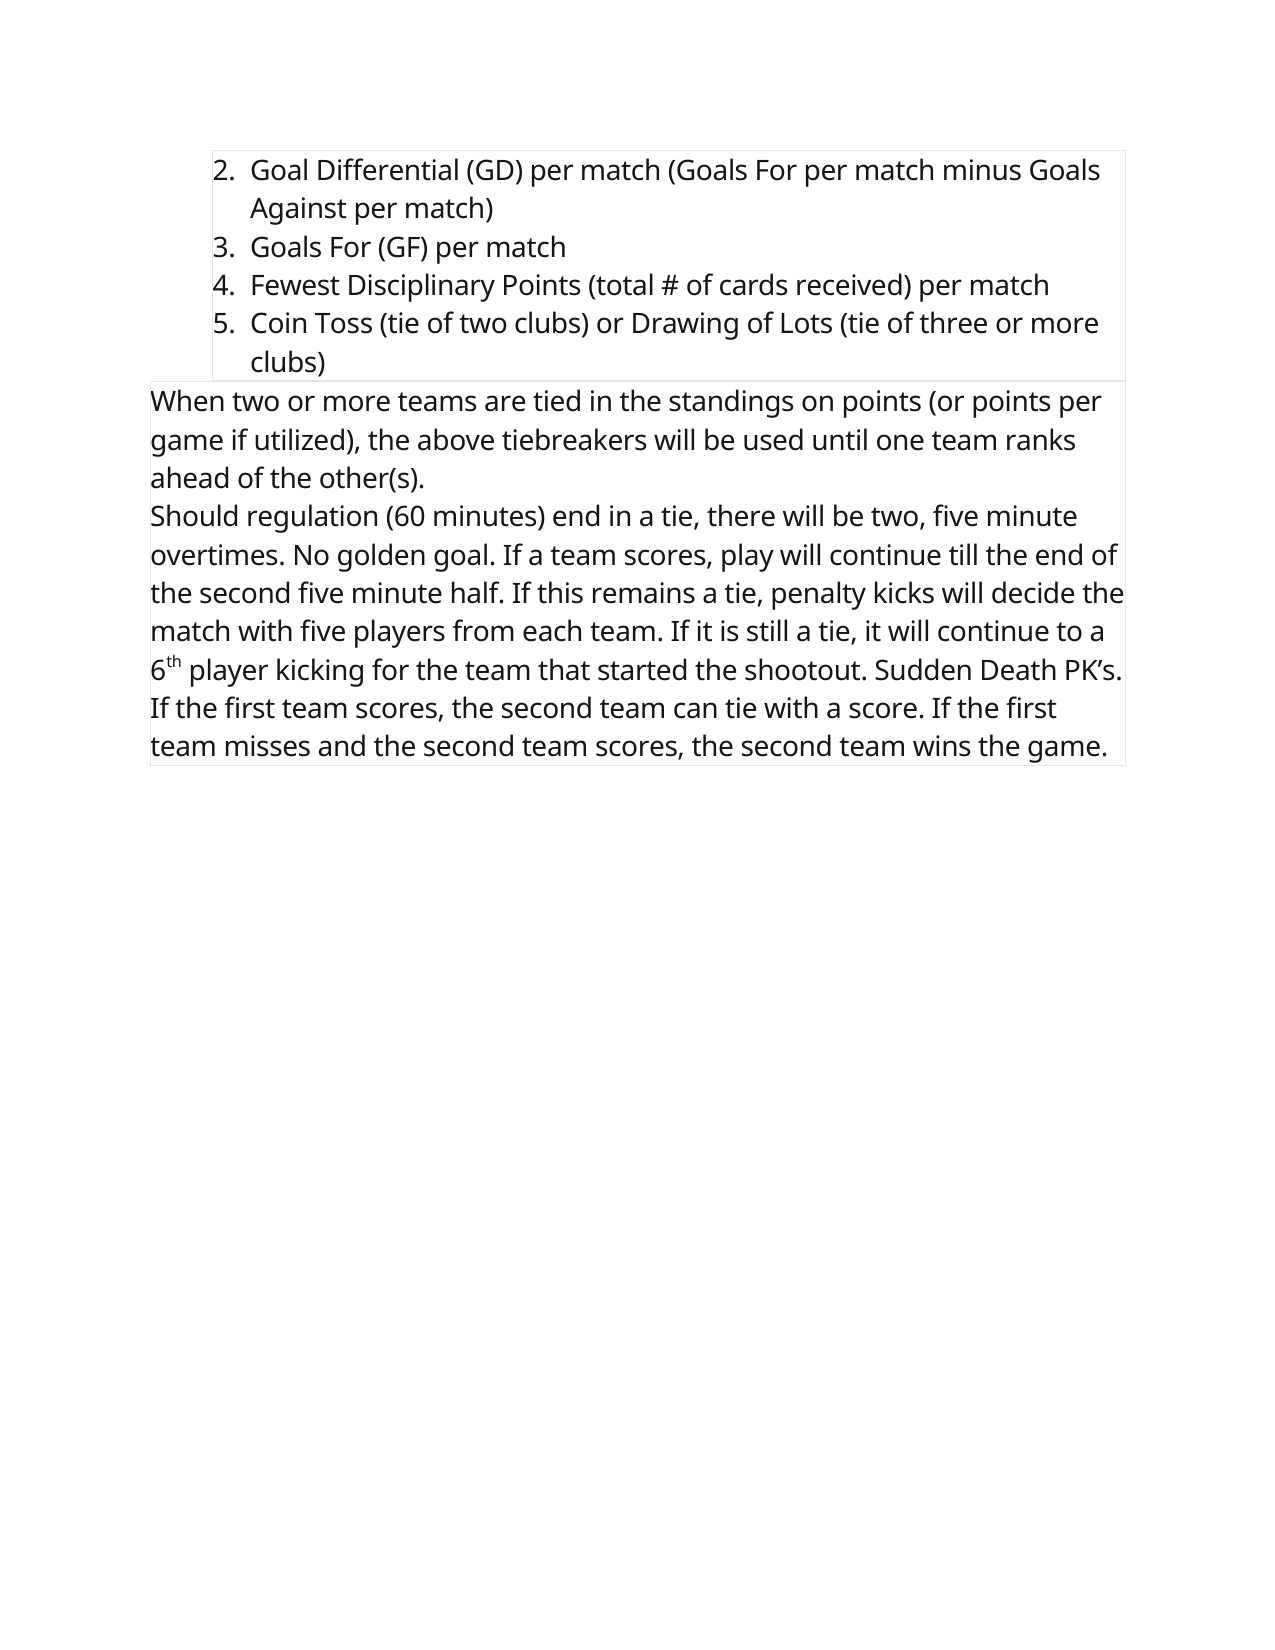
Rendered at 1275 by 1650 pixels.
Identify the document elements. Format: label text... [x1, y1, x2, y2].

list Goals For (GF) per match [213, 227, 1125, 265]
list Goal Differential (GD) per match (Goals For per match minus Goals Against per match) [213, 151, 1125, 227]
list Coin Toss (tie of two clubs) or Drawing of Lots (tie of three or more clubs) [213, 303, 1125, 380]
list Fewest Disciplinary Points (total # of cards received) per match [213, 265, 1125, 303]
text When two or more teams are tied in the standings on points (or points per game if utilized), the above tiebreakers will be used until one team ranks ahead of the other(s). [151, 382, 1125, 496]
text Should regulation (60 minutes) end in a tie, there will be two, five minute overtimes. No golden goal. If a team scores, play will continue till the end of the second five minute half. If this remains a tie, penalty kicks will decide the match with five players from each team. If it is still a tie, it will continue to a 6th player kicking for the team that started the shootout. Sudden Death PK’s. If the first team scores, the second team can tie with a score. If the first team misses and the second team scores, the second team wins the game. [151, 496, 1125, 765]
